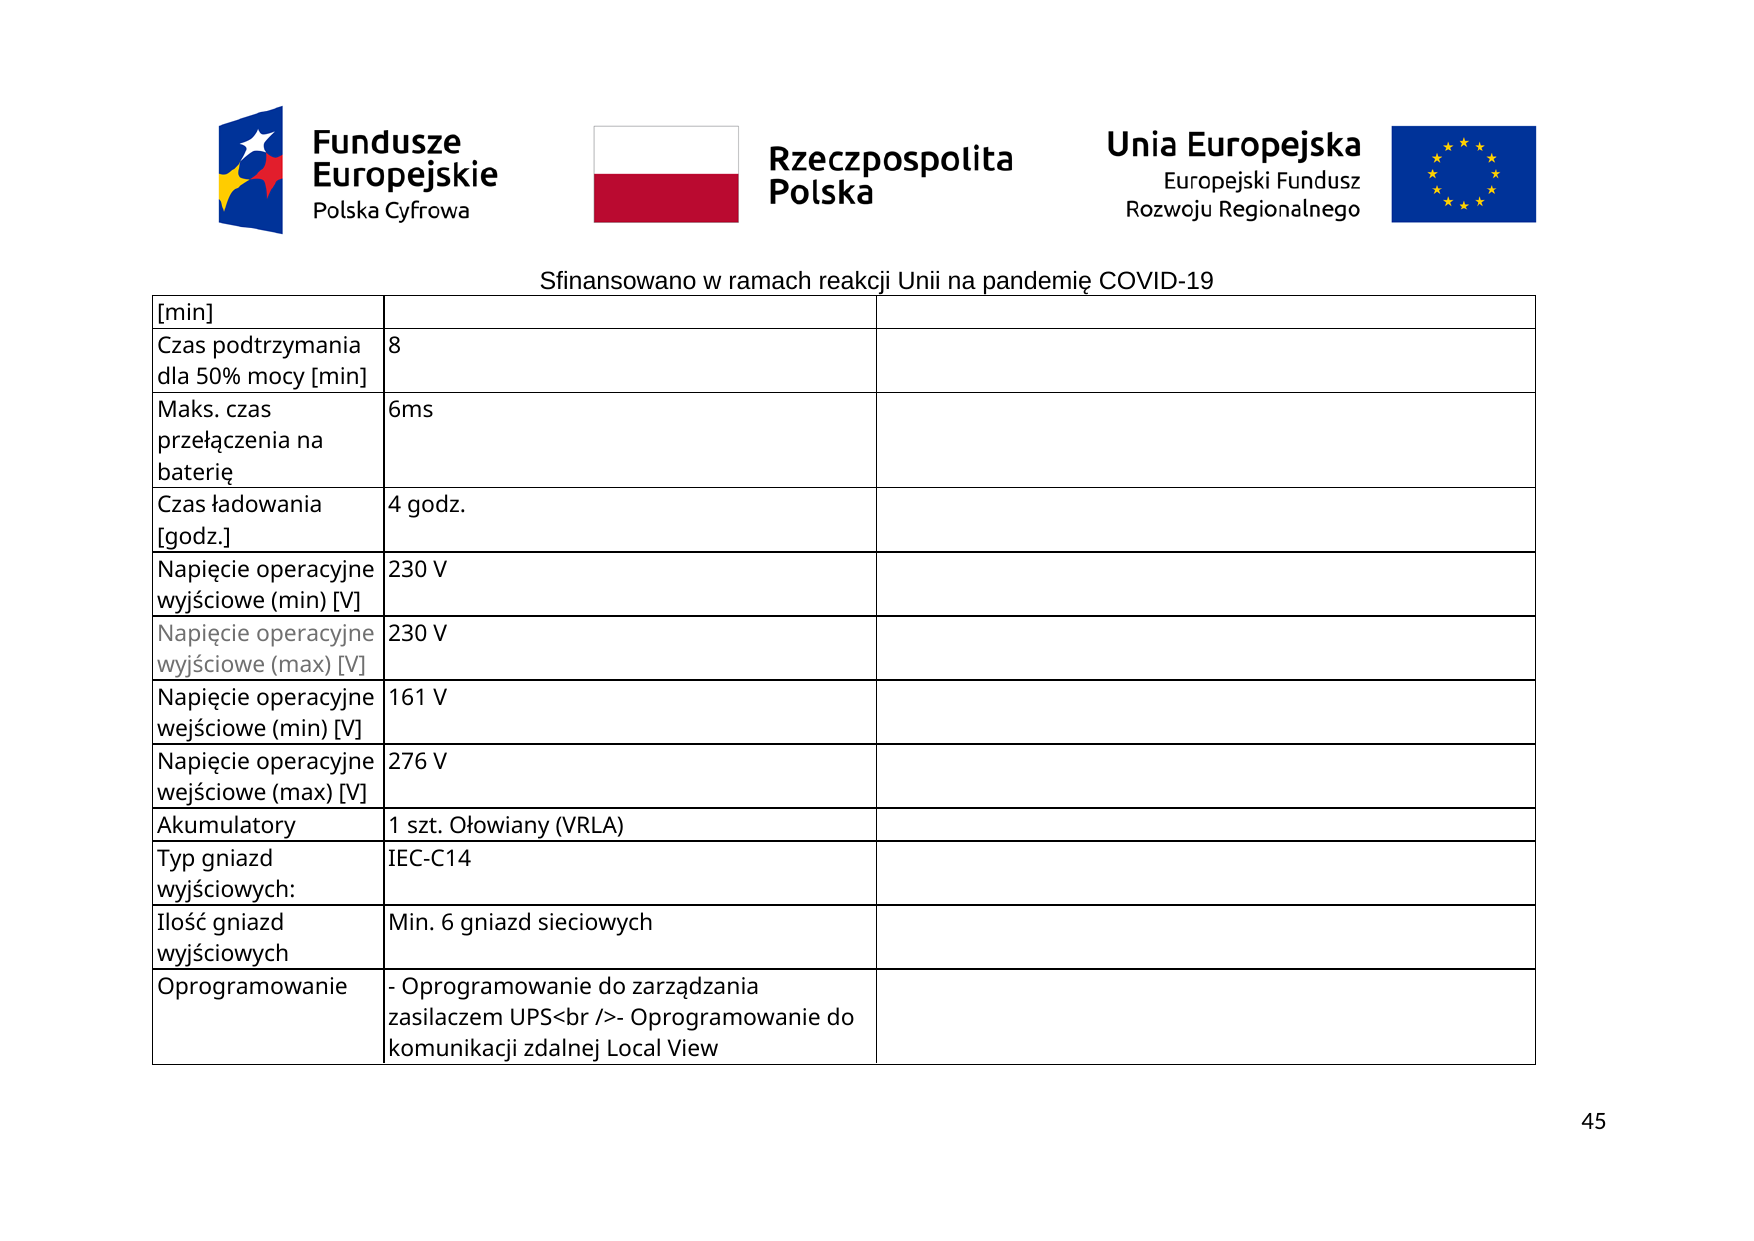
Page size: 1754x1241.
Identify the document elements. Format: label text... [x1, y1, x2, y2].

table_cell [877, 488, 1535, 551]
table_cell Min. 6 gniazd sieciowych [385, 906, 876, 968]
table_cell [877, 329, 1535, 392]
table_cell [877, 296, 1535, 327]
table_cell 8 [385, 329, 876, 392]
table_cell Typ gniazd wyjściowych: [153, 842, 383, 904]
table_cell Napięcie operacyjne wyjściowe (min) [V] [153, 553, 383, 615]
table_cell [877, 681, 1535, 743]
table_cell Maks. czas przełączenia na baterię [153, 393, 383, 487]
table_cell 8 [385, 296, 876, 327]
table_cell [877, 809, 1535, 840]
table_cell Oprogramowanie [153, 970, 383, 1063]
table_cell [877, 842, 1535, 904]
table_cell Napięcie operacyjne wyjściowe (max) [V] [153, 617, 383, 679]
table_cell [877, 553, 1535, 615]
table_cell [877, 970, 1535, 1063]
table_cell - Oprogramowanie do zarządzania zasilaczem UPS<br />- Oprogramowanie do komunikacji zdalnej Local View [385, 970, 876, 1063]
picture [186, 73, 1568, 266]
table_cell 4 godz. [385, 488, 876, 551]
table_cell [877, 617, 1535, 679]
table_cell Napięcie operacyjne wejściowe (min) [V] [153, 681, 383, 743]
table_cell 161 V [385, 681, 876, 743]
table_cell Czas podtrzymania dla 100% mocy [min] [153, 296, 383, 327]
table_cell 6ms [385, 393, 876, 487]
table_cell Czas ładowania [godz.] [153, 488, 383, 551]
table_cell Napięcie operacyjne wejściowe (max) [V] [153, 745, 383, 807]
table_cell 1 szt. Ołowiany (VRLA) [385, 809, 876, 840]
table_cell Czas podtrzymania dla 50% mocy [min] [153, 329, 383, 392]
table_cell [877, 393, 1535, 487]
table_cell 230 V [385, 617, 876, 679]
table_cell 230 V [385, 553, 876, 615]
table_cell [877, 745, 1535, 807]
table_cell 276 V [385, 745, 876, 807]
table_cell [877, 906, 1535, 968]
table_cell Ilość gniazd wyjściowych [153, 906, 383, 968]
table_cell Akumulatory [153, 809, 383, 840]
table_cell IEC-C14 [385, 842, 876, 904]
